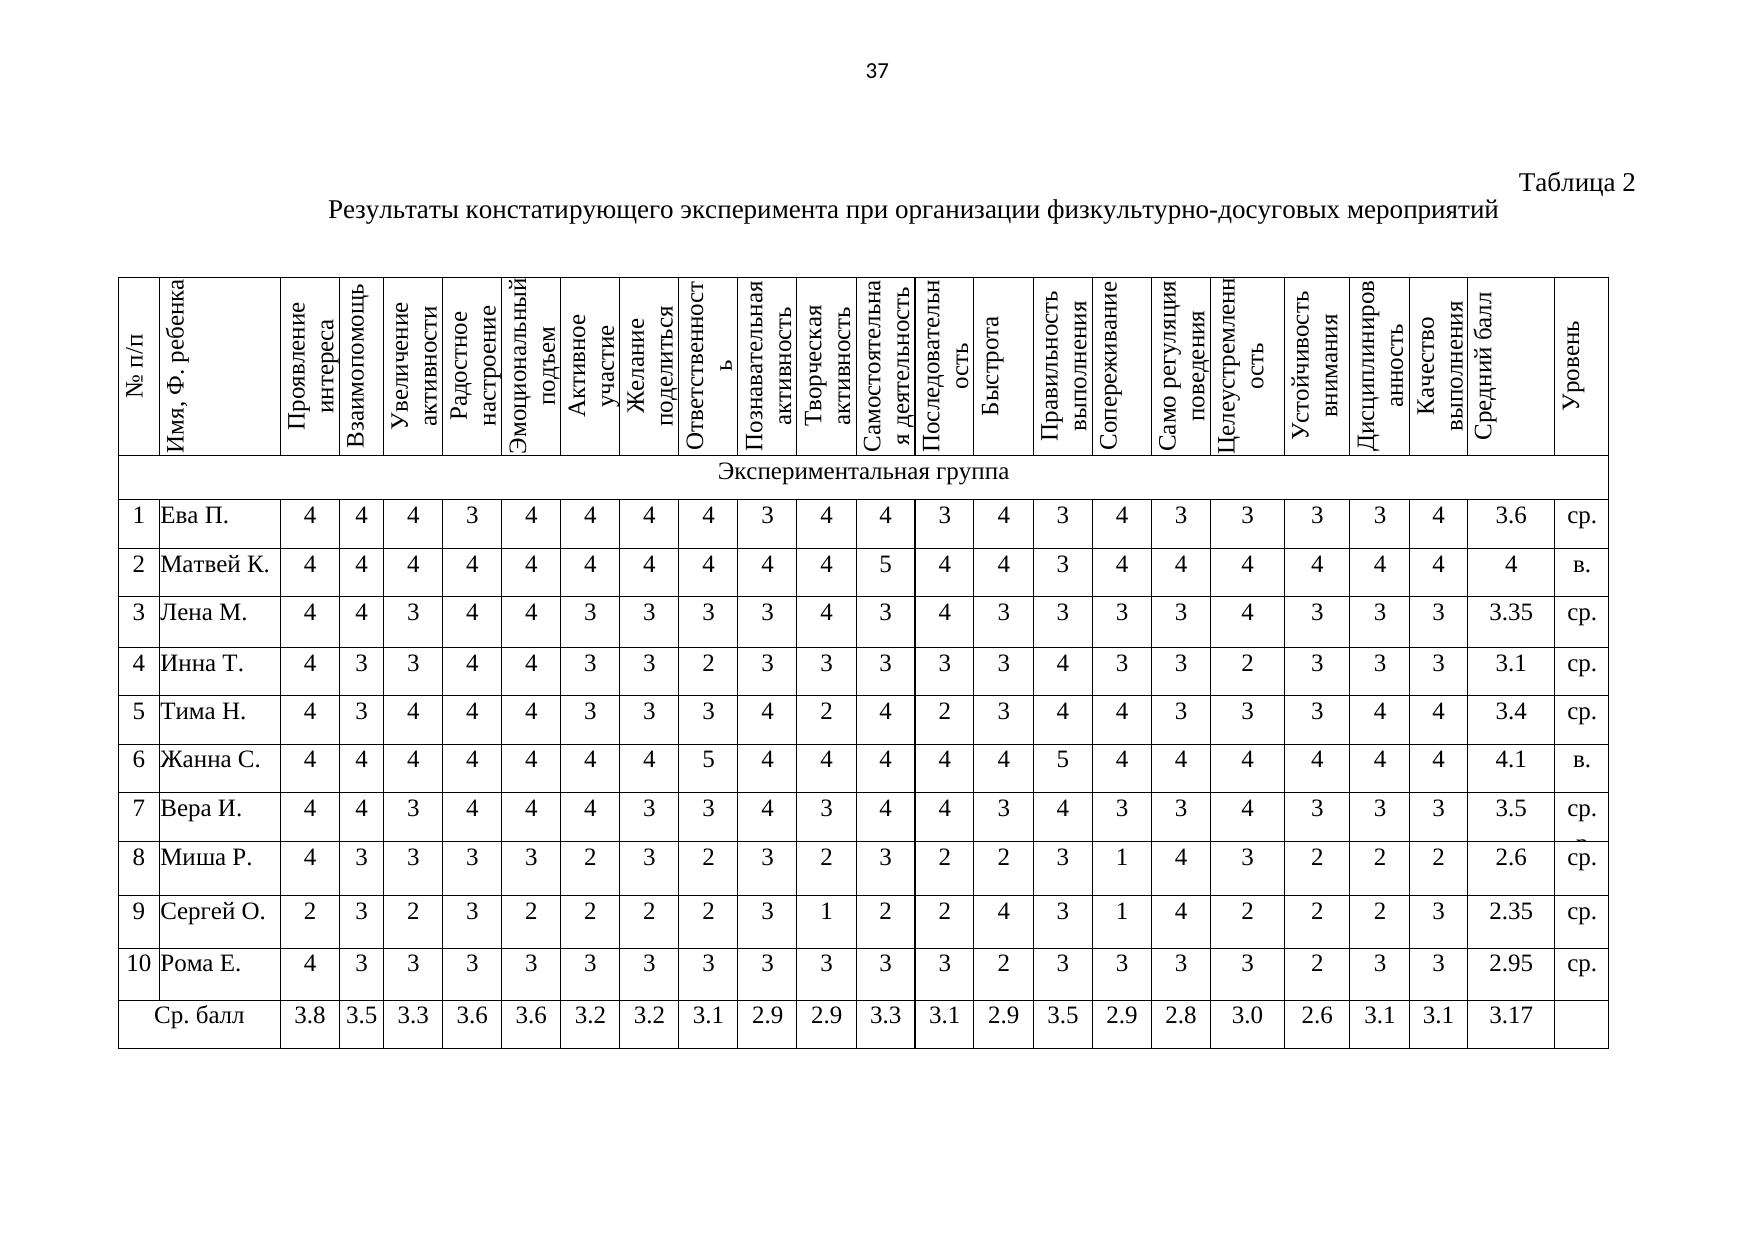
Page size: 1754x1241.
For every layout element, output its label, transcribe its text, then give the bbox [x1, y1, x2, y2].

table_cell 4 [1211, 597, 1284, 635]
table_cell 4 [738, 745, 796, 779]
table_cell [1285, 938, 1349, 947]
table_cell 3 [1034, 842, 1092, 883]
table_cell 3 [340, 842, 383, 883]
table_cell 2 [679, 648, 737, 683]
table_cell [340, 938, 383, 947]
table_cell [502, 829, 560, 841]
table_cell 4 [1034, 696, 1092, 731]
table_cell [340, 535, 383, 548]
table_cell 5 [1034, 745, 1092, 779]
table_header Ответственность [679, 278, 737, 455]
table_cell 3 [974, 793, 1033, 828]
table_cell [974, 535, 1033, 548]
table_cell [443, 883, 501, 895]
table_cell 3 [561, 597, 619, 635]
table_cell 4 [281, 696, 339, 731]
table_cell 3 [443, 842, 501, 883]
table_cell [160, 780, 280, 792]
table_cell [916, 883, 973, 895]
table_cell [1468, 584, 1554, 596]
table_cell 4 [974, 896, 1033, 937]
table_cell 4 [1211, 793, 1284, 828]
table_cell [160, 829, 280, 841]
table_cell 3 [620, 597, 678, 635]
table_cell [1555, 731, 1608, 743]
table_cell 3 [738, 949, 796, 983]
table_cell [561, 883, 619, 895]
table_cell 3 [443, 500, 501, 535]
table_cell [679, 584, 737, 596]
table_cell 4 [738, 549, 796, 584]
table_cell [738, 635, 796, 647]
table_header Проявление интереса [281, 278, 339, 455]
table_cell [340, 584, 383, 596]
table_cell 4 [443, 597, 501, 635]
table_cell [1211, 983, 1284, 999]
table_cell [561, 635, 619, 647]
table_cell 3 [1285, 597, 1349, 635]
table_cell [620, 731, 678, 743]
table_cell 2.6 [1285, 1001, 1349, 1047]
table_cell 5 [119, 696, 159, 731]
table_cell [1152, 635, 1210, 647]
table_cell 4 [502, 549, 560, 584]
table_cell 4 [384, 500, 442, 535]
table_cell 3 [679, 793, 737, 828]
table_cell [1555, 635, 1608, 647]
table_cell 3 [1034, 896, 1092, 937]
table_cell 4 [443, 549, 501, 584]
table_cell 4 [502, 597, 560, 635]
table_cell [502, 683, 560, 695]
table_cell 7 [119, 793, 159, 828]
table_cell 3 [679, 696, 737, 731]
table_header Уровень [1555, 278, 1608, 455]
table_cell 1 [119, 500, 159, 535]
table_cell 3 [1211, 949, 1284, 983]
table_cell 4 [340, 500, 383, 535]
table_cell в. [1555, 549, 1608, 584]
table_cell 4 [857, 745, 914, 779]
table_cell 3.5 [1468, 793, 1554, 828]
table_cell [502, 635, 560, 647]
table_cell 2 [797, 842, 856, 883]
table_cell 4 [1410, 745, 1467, 779]
table_cell [561, 780, 619, 792]
table_cell 3 [1285, 500, 1349, 535]
table_cell 3 [1211, 842, 1284, 883]
table_cell 4 [502, 500, 560, 535]
table_cell 4 [974, 500, 1033, 535]
table_cell [1211, 883, 1284, 895]
table_cell 3 [1152, 648, 1210, 683]
table_cell 4 [797, 549, 856, 584]
table_cell [1285, 731, 1349, 743]
table_cell 2 [561, 842, 619, 883]
table_cell Сергей О. [160, 896, 280, 937]
table_cell [340, 829, 383, 841]
table_cell [281, 938, 339, 947]
table_cell 4 [1285, 745, 1349, 779]
table_cell [916, 731, 973, 743]
table_cell 3.3 [857, 1001, 914, 1047]
table_cell [384, 780, 442, 792]
table_cell 3 [1285, 793, 1349, 828]
table_cell 4 [974, 549, 1033, 584]
table_cell 3 [1410, 597, 1467, 635]
table_cell [679, 731, 737, 743]
table_cell 4 [857, 500, 914, 535]
table_cell 2.9 [974, 1001, 1033, 1047]
table_cell ср. [1555, 648, 1608, 683]
table_cell [797, 635, 856, 647]
table_header Эмоциональный подъем [502, 278, 560, 455]
table_cell [797, 731, 856, 743]
table_header Радостное настроение [443, 278, 501, 455]
table_cell [974, 780, 1033, 792]
table_cell 4 [1034, 648, 1092, 683]
table_cell [797, 535, 856, 548]
table_header Творческая активность [797, 278, 856, 455]
table_cell 3 [620, 949, 678, 983]
table_cell [1468, 780, 1554, 792]
table_header Средний балл [1468, 278, 1554, 455]
table_cell [443, 829, 501, 841]
table_cell 1 [1093, 842, 1151, 883]
table_cell 10 [119, 949, 159, 983]
table_header № п/п [119, 278, 159, 455]
table_header Желание поделиться впечатлениями [620, 278, 678, 455]
table_cell ср. [1555, 842, 1608, 883]
table_cell [1211, 535, 1284, 548]
table_cell [1285, 829, 1349, 841]
table_cell 2 [797, 696, 856, 731]
table_cell [1093, 883, 1151, 895]
table_cell [561, 829, 619, 841]
table_cell 3.35 [1468, 597, 1554, 635]
table_cell 3 [738, 842, 796, 883]
table_cell [1152, 883, 1210, 895]
table_cell 4 [1350, 696, 1409, 731]
table_cell [738, 780, 796, 792]
table_cell 3 [1034, 549, 1092, 584]
table_cell [857, 829, 914, 841]
table_cell [1410, 635, 1467, 647]
table_cell Тима Н. [160, 696, 280, 731]
table_cell [916, 584, 973, 596]
table_cell [1211, 584, 1284, 596]
table_header Правильность выполнения [1034, 278, 1092, 455]
table_cell 2 [679, 842, 737, 883]
table_cell [679, 683, 737, 695]
table_header Самостоятельная деятельность [857, 278, 914, 455]
table_cell [1285, 983, 1349, 999]
table_cell [797, 883, 856, 895]
table_cell 3 [1152, 500, 1210, 535]
table_cell 2 [1410, 842, 1467, 883]
table_cell [1350, 938, 1409, 947]
table_cell 4 [384, 549, 442, 584]
table_cell [857, 635, 914, 647]
table_cell 4 [281, 949, 339, 983]
table_cell [340, 883, 383, 895]
table_cell [1211, 829, 1284, 841]
table_cell [679, 829, 737, 841]
table_cell 3 [340, 896, 383, 937]
table_cell 2 [974, 842, 1033, 883]
table_cell 4 [1410, 500, 1467, 535]
table_header Устойчивость внимания [1285, 278, 1349, 455]
table_cell 4 [281, 648, 339, 683]
table_cell [1093, 829, 1151, 841]
table_cell [738, 883, 796, 895]
table_cell 3 [1093, 648, 1151, 683]
table_cell 4 [1093, 745, 1151, 779]
table_cell 2.35 [1468, 896, 1554, 937]
table_cell [974, 883, 1033, 895]
table_cell [160, 883, 280, 895]
table_cell 3 [443, 896, 501, 937]
table_cell 3 [1410, 648, 1467, 683]
table_cell [561, 535, 619, 548]
table_cell [160, 983, 280, 999]
table_cell [281, 883, 339, 895]
table_cell [340, 731, 383, 743]
table_cell 4 [119, 648, 159, 683]
table_cell [443, 683, 501, 695]
table_cell 4 [502, 793, 560, 828]
table_cell [620, 938, 678, 947]
table_header Само регуляция поведения [1152, 278, 1210, 455]
table_cell 4 [797, 500, 856, 535]
table_cell 3 [857, 949, 914, 983]
table_cell 4 [281, 793, 339, 828]
table_cell [384, 731, 442, 743]
table_cell 4 [281, 549, 339, 584]
table_cell [679, 535, 737, 548]
table_cell [561, 731, 619, 743]
table_cell 3.1 [679, 1001, 737, 1047]
table_cell 4 [620, 549, 678, 584]
table_cell [384, 584, 442, 596]
table_cell 4 [679, 549, 737, 584]
table_cell [502, 983, 560, 999]
table_cell [916, 938, 973, 947]
table_cell [1285, 780, 1349, 792]
table_cell [797, 584, 856, 596]
table_cell 4 [561, 500, 619, 535]
table_cell 4 [1152, 842, 1210, 883]
table_cell Вера И. [160, 793, 280, 828]
table_cell 3 [916, 949, 973, 983]
table_cell 4 [281, 842, 339, 883]
table_cell 2 [502, 896, 560, 937]
table_cell [1093, 983, 1151, 999]
table_cell [1034, 535, 1092, 548]
table_cell [340, 780, 383, 792]
table_cell 3 [916, 500, 973, 535]
table_cell [160, 938, 280, 947]
table_cell [502, 731, 560, 743]
table_cell [1152, 829, 1210, 841]
table_cell [1468, 983, 1554, 999]
table_cell [1034, 938, 1092, 947]
table_cell 2 [916, 896, 973, 937]
table_cell 3 [1093, 793, 1151, 828]
table_cell [916, 683, 973, 695]
table_cell [1152, 584, 1210, 596]
table_cell [502, 883, 560, 895]
table_cell 3 [797, 949, 856, 983]
table_cell [738, 731, 796, 743]
table_cell [1555, 883, 1608, 895]
table_cell 4 [1211, 745, 1284, 779]
table_cell [281, 683, 339, 695]
table_cell Ева П. [160, 500, 280, 535]
table_cell [1285, 883, 1349, 895]
table_cell 2 [1285, 842, 1349, 883]
table_cell [974, 635, 1033, 647]
table_cell [160, 635, 280, 647]
table_cell [797, 829, 856, 841]
table_cell [561, 983, 619, 999]
table_cell 4 [738, 696, 796, 731]
table_cell 3.3 [384, 1001, 442, 1047]
table_cell [1285, 584, 1349, 596]
table_cell [502, 535, 560, 548]
table_cell ср. [1555, 896, 1608, 937]
table_cell 3.6 [502, 1001, 560, 1047]
table_cell 3 [916, 648, 973, 683]
table_cell [1410, 731, 1467, 743]
table_cell 4 [340, 745, 383, 779]
table_cell [502, 584, 560, 596]
table_cell [1093, 535, 1151, 548]
table_cell [679, 780, 737, 792]
table_cell [160, 535, 280, 548]
table_cell 2 [561, 896, 619, 937]
table_cell 4 [384, 696, 442, 731]
table_cell 8 [119, 842, 159, 883]
table_cell [340, 983, 383, 999]
table_cell [443, 938, 501, 947]
table_cell [160, 731, 280, 743]
table_cell [1285, 535, 1349, 548]
table_cell [281, 983, 339, 999]
table_cell 1 [797, 896, 856, 937]
table_cell 3 [384, 597, 442, 635]
table_cell 3 [1152, 597, 1210, 635]
table_cell 3 [1152, 696, 1210, 731]
table_cell [1555, 780, 1608, 792]
table_cell 2 [1350, 842, 1409, 883]
table_cell в. [1555, 745, 1608, 779]
table_cell 4 [384, 745, 442, 779]
table_cell 3 [620, 793, 678, 828]
table_cell 4 [1152, 745, 1210, 779]
table_cell Рома Е. [160, 949, 280, 983]
table_cell 3.1 [916, 1001, 973, 1047]
table_cell 3 [1034, 597, 1092, 635]
table_cell 4 [443, 793, 501, 828]
table_cell 3.5 [340, 1001, 383, 1047]
table_cell 3 [1034, 500, 1092, 535]
table_cell 3 [1350, 500, 1409, 535]
table_cell [974, 938, 1033, 947]
table_cell 4 [340, 549, 383, 584]
table_cell 2.9 [797, 1001, 856, 1047]
table_cell [119, 635, 159, 647]
table_cell 2 [620, 896, 678, 937]
table_cell 3 [119, 597, 159, 635]
table_cell [119, 983, 159, 999]
table_cell 4 [916, 745, 973, 779]
table_cell 4 [620, 500, 678, 535]
table_cell [119, 683, 159, 695]
table_cell 2 [384, 896, 442, 937]
table_cell 4 [797, 597, 856, 635]
table_cell 3 [738, 896, 796, 937]
table_cell [1468, 683, 1554, 695]
table_cell 3.17 [1468, 1001, 1554, 1047]
table_cell [1410, 938, 1467, 947]
table_cell [620, 683, 678, 695]
table_cell 4 [281, 597, 339, 635]
table_cell 3.8 [281, 1001, 339, 1047]
table_cell 3 [1034, 949, 1092, 983]
table_cell [1410, 584, 1467, 596]
table_cell [1468, 883, 1554, 895]
table_cell 4 [443, 745, 501, 779]
table_header Сопереживание [1093, 278, 1151, 455]
table_cell 4 [1410, 696, 1467, 731]
table_cell 4 [1093, 696, 1151, 731]
table_cell [1152, 683, 1210, 695]
table_cell 4 [916, 793, 973, 828]
table_cell [119, 938, 159, 947]
table_cell [1410, 780, 1467, 792]
table_cell 4 [1152, 549, 1210, 584]
table_cell 3 [738, 500, 796, 535]
table_cell 3 [443, 949, 501, 983]
table_cell 3 [1093, 597, 1151, 635]
table_cell [1211, 731, 1284, 743]
table_cell 3 [1285, 696, 1349, 731]
table_cell [857, 883, 914, 895]
table_cell 3 [974, 696, 1033, 731]
table_header Активное участие [561, 278, 619, 455]
table_cell [738, 584, 796, 596]
table_cell 3.4 [1468, 696, 1554, 731]
table_cell 3 [502, 949, 560, 983]
table_cell 9 [119, 896, 159, 937]
table_cell [1093, 731, 1151, 743]
table_cell 4 [916, 597, 973, 635]
table_cell [1555, 983, 1608, 999]
table_cell [340, 635, 383, 647]
table_cell [1034, 983, 1092, 999]
table_cell [1211, 635, 1284, 647]
table_cell 3 [1350, 949, 1409, 983]
table_cell [1093, 584, 1151, 596]
table_cell [974, 731, 1033, 743]
table_cell 4 [281, 745, 339, 779]
table_cell [1034, 780, 1092, 792]
table_cell 2 [1350, 896, 1409, 937]
table_cell [1034, 883, 1092, 895]
table_cell 2 [679, 896, 737, 937]
table_cell [443, 780, 501, 792]
table_cell 4 [857, 696, 914, 731]
table_cell 4 [1211, 549, 1284, 584]
table_cell [119, 829, 159, 841]
table_cell [1211, 938, 1284, 947]
table_cell [1468, 731, 1554, 743]
table_cell [340, 683, 383, 695]
table_cell 3 [857, 842, 914, 883]
table_cell [1350, 780, 1409, 792]
table_cell 3.5 [1034, 1001, 1092, 1047]
table_cell [620, 883, 678, 895]
table_cell 3 [797, 648, 856, 683]
table_cell 3 [1350, 648, 1409, 683]
table_cell [1410, 983, 1467, 999]
table_cell [1468, 938, 1554, 947]
table_cell 3.2 [620, 1001, 678, 1047]
table_cell 4 [443, 696, 501, 731]
table_cell 3 [1410, 949, 1467, 983]
table_cell 3 [679, 949, 737, 983]
table_cell 4 [443, 648, 501, 683]
table_header Увеличение активности [384, 278, 442, 455]
table_cell [443, 731, 501, 743]
table_cell [119, 780, 159, 792]
table_cell 4 [1093, 500, 1151, 535]
table_cell [443, 535, 501, 548]
table_cell ср. [1555, 949, 1608, 983]
table_cell [1555, 584, 1608, 596]
table_cell [119, 535, 159, 548]
table_cell [1211, 780, 1284, 792]
table_cell [281, 584, 339, 596]
table_cell 3 [620, 696, 678, 731]
table_cell [620, 983, 678, 999]
table_cell [1034, 731, 1092, 743]
table_cell [679, 938, 737, 947]
table_cell [857, 938, 914, 947]
table_cell [1410, 535, 1467, 548]
table_cell [1034, 584, 1092, 596]
table_cell [620, 535, 678, 548]
table_cell 6 [119, 745, 159, 779]
table_cell [443, 635, 501, 647]
table_cell [281, 829, 339, 841]
table_cell 4 [502, 696, 560, 731]
table_cell 4 [1093, 549, 1151, 584]
table_cell [1152, 535, 1210, 548]
table_cell [857, 731, 914, 743]
table_cell 2.6 [1468, 842, 1554, 883]
table_cell 4 [502, 648, 560, 683]
table_cell 3 [561, 949, 619, 983]
table_cell [384, 683, 442, 695]
table_cell Лена М. [160, 597, 280, 635]
table_cell [561, 938, 619, 947]
table_cell [1350, 683, 1409, 695]
table_cell [797, 780, 856, 792]
table_cell [1350, 635, 1409, 647]
table_cell 3 [620, 648, 678, 683]
table_cell [443, 584, 501, 596]
table_cell [1034, 683, 1092, 695]
table_cell 3.1 [1350, 1001, 1409, 1047]
table_cell 4 [1285, 549, 1349, 584]
table_cell 4 [1350, 745, 1409, 779]
table_cell 2.9 [738, 1001, 796, 1047]
table_cell [1034, 829, 1092, 841]
table_cell [1152, 780, 1210, 792]
table_cell [384, 535, 442, 548]
table_cell Экспериментальная группа [119, 456, 1608, 499]
table_cell 3 [974, 597, 1033, 635]
table_cell 4 [1468, 549, 1554, 584]
table_cell 4 [679, 500, 737, 535]
table_cell 2 [1285, 896, 1349, 937]
table_cell 3 [502, 842, 560, 883]
table_cell 2 [974, 949, 1033, 983]
table_cell ср. [1555, 500, 1608, 535]
table_cell [797, 938, 856, 947]
table_cell [384, 635, 442, 647]
table_cell Инна Т. [160, 648, 280, 683]
table_cell Жанна С. [160, 745, 280, 779]
table_cell [1211, 683, 1284, 695]
table_cell [1410, 829, 1467, 841]
table_cell 2 [916, 696, 973, 731]
table_header Взаимопомощь [340, 278, 383, 455]
table_cell [974, 983, 1033, 999]
table_cell 3 [1410, 896, 1467, 937]
table_cell 2 [916, 842, 973, 883]
table_cell 4 [1350, 549, 1409, 584]
table_cell [620, 584, 678, 596]
table_cell Миша Р. [160, 842, 280, 883]
table_cell 3 [679, 597, 737, 635]
table_cell [974, 829, 1033, 841]
table_cell [384, 829, 442, 841]
table_cell [1034, 635, 1092, 647]
table_cell 4 [1034, 793, 1092, 828]
table_header Познавательная активность [738, 278, 796, 455]
table_cell [281, 731, 339, 743]
table_cell 5 [857, 549, 914, 584]
table_cell [857, 584, 914, 596]
table_cell [384, 983, 442, 999]
table_cell [916, 829, 973, 841]
text Таблица 2 [118, 169, 1636, 196]
table_cell 4 [916, 549, 973, 584]
table_cell 4 [974, 745, 1033, 779]
text Результаты констатирующего эксперимента при организации физкультурно-досуговых мероприятий [118, 196, 1636, 223]
table_header Качество выполнения [1410, 278, 1467, 455]
table_cell 4 [797, 745, 856, 779]
table_cell ср. [1555, 793, 1608, 828]
table_cell 3 [1152, 793, 1210, 828]
table_cell [1410, 683, 1467, 695]
table_cell [1350, 883, 1409, 895]
table_cell [1410, 883, 1467, 895]
table_cell [974, 683, 1033, 695]
table_cell [1285, 683, 1349, 695]
table_cell 3 [384, 842, 442, 883]
table_cell 3 [340, 696, 383, 731]
table_cell 4 [561, 793, 619, 828]
table_cell [1468, 535, 1554, 548]
table_cell [1093, 635, 1151, 647]
table_cell 3 [1211, 696, 1284, 731]
table_cell [1555, 938, 1608, 947]
table_cell [160, 584, 280, 596]
table_cell [738, 829, 796, 841]
table_cell 2.8 [1152, 1001, 1210, 1047]
table_cell 3 [974, 648, 1033, 683]
table_cell [502, 780, 560, 792]
table_cell 3 [384, 949, 442, 983]
table_cell 3.0 [1211, 1001, 1284, 1047]
table_cell [1468, 829, 1554, 841]
table_cell 2 [1211, 648, 1284, 683]
table_cell [620, 780, 678, 792]
table_cell [281, 635, 339, 647]
table_cell 3 [1093, 949, 1151, 983]
table_cell [679, 635, 737, 647]
table_cell 3 [857, 597, 914, 635]
table_cell 3.6 [1468, 500, 1554, 535]
table_cell 3 [340, 949, 383, 983]
table_cell [1093, 938, 1151, 947]
table_cell [1555, 535, 1608, 548]
table_cell 3 [620, 842, 678, 883]
table_cell [502, 938, 560, 947]
table_cell 3 [384, 648, 442, 683]
table_cell 4 [502, 745, 560, 779]
table_cell [119, 883, 159, 895]
table_cell 1 [1093, 896, 1151, 937]
table_cell [916, 983, 973, 999]
table_cell [1350, 983, 1409, 999]
table_cell 4.1 [1468, 745, 1554, 779]
table_cell 3 [561, 648, 619, 683]
table_cell [797, 983, 856, 999]
table_cell 3 [384, 793, 442, 828]
table_cell 4 [281, 500, 339, 535]
table_cell [916, 780, 973, 792]
table_cell [857, 535, 914, 548]
table_cell 3 [1285, 648, 1349, 683]
table_cell 4 [340, 793, 383, 828]
table_cell [1093, 780, 1151, 792]
table_cell 3 [738, 597, 796, 635]
table_cell [797, 683, 856, 695]
table_cell [561, 584, 619, 596]
table_cell 5 [679, 745, 737, 779]
table_header Имя, Ф. ребенка [160, 278, 280, 455]
table_cell [443, 983, 501, 999]
table_cell ср. [1555, 696, 1608, 731]
table_cell 4 [561, 549, 619, 584]
table_cell [1093, 683, 1151, 695]
table_cell 3 [857, 648, 914, 683]
table_cell [738, 983, 796, 999]
table_cell 3 [1410, 793, 1467, 828]
table_cell 4 [620, 745, 678, 779]
table_cell [857, 683, 914, 695]
table_header Последовательность выполнения [916, 278, 973, 455]
table_cell 2.9 [1093, 1001, 1151, 1047]
table_cell 4 [561, 745, 619, 779]
table_cell 3 [1350, 597, 1409, 635]
table_cell Матвей К. [160, 549, 280, 584]
table_cell 3 [561, 696, 619, 731]
table_cell [281, 535, 339, 548]
table_cell Ср. балл [119, 1001, 280, 1047]
table_cell [620, 635, 678, 647]
table_cell [119, 731, 159, 743]
table_cell [1555, 683, 1608, 695]
table_cell [738, 683, 796, 695]
table_cell 2 [1211, 896, 1284, 937]
table_cell 3 [1152, 949, 1210, 983]
table_cell [1152, 731, 1210, 743]
table_cell 4 [1410, 549, 1467, 584]
table_cell 4 [857, 793, 914, 828]
table_cell [857, 983, 914, 999]
table_cell [561, 683, 619, 695]
table_cell 3 [1211, 500, 1284, 535]
table_cell 2 [857, 896, 914, 937]
table_cell 4 [340, 597, 383, 635]
table_cell 3 [340, 648, 383, 683]
table_cell 4 [738, 793, 796, 828]
table_cell [1152, 938, 1210, 947]
table_cell [1350, 829, 1409, 841]
table_cell [119, 584, 159, 596]
table_cell [160, 683, 280, 695]
table_cell 3.2 [561, 1001, 619, 1047]
table_cell 3.1 [1410, 1001, 1467, 1047]
table_cell 3 [1350, 793, 1409, 828]
table_cell [916, 635, 973, 647]
table_cell [1555, 1001, 1608, 1047]
table_cell ср. [1555, 597, 1608, 635]
table_cell [738, 535, 796, 548]
table_cell 3 [797, 793, 856, 828]
table_header Быстрота [974, 278, 1033, 455]
table_cell [1350, 535, 1409, 548]
table_cell [1285, 635, 1349, 647]
table_cell [1350, 731, 1409, 743]
table_cell [857, 780, 914, 792]
table_cell [679, 983, 737, 999]
table_cell 3.6 [443, 1001, 501, 1047]
table_cell [620, 829, 678, 841]
table_cell 2 [119, 549, 159, 584]
table_cell [384, 883, 442, 895]
table_cell 2.95 [1468, 949, 1554, 983]
table_cell [1468, 635, 1554, 647]
table_cell [738, 938, 796, 947]
table_cell 3 [738, 648, 796, 683]
table_cell [974, 584, 1033, 596]
table_cell [1350, 584, 1409, 596]
table_cell 2 [281, 896, 339, 937]
table_cell 3.1 [1468, 648, 1554, 683]
table_cell [384, 938, 442, 947]
table_cell [679, 883, 737, 895]
table_header Дисциплинированность [1350, 278, 1409, 455]
table_header Целеустремленность [1211, 278, 1284, 455]
table_cell [916, 535, 973, 548]
table_cell [281, 780, 339, 792]
table_cell 4 [1152, 896, 1210, 937]
table_cell 2 [1285, 949, 1349, 983]
table_cell [1152, 983, 1210, 999]
